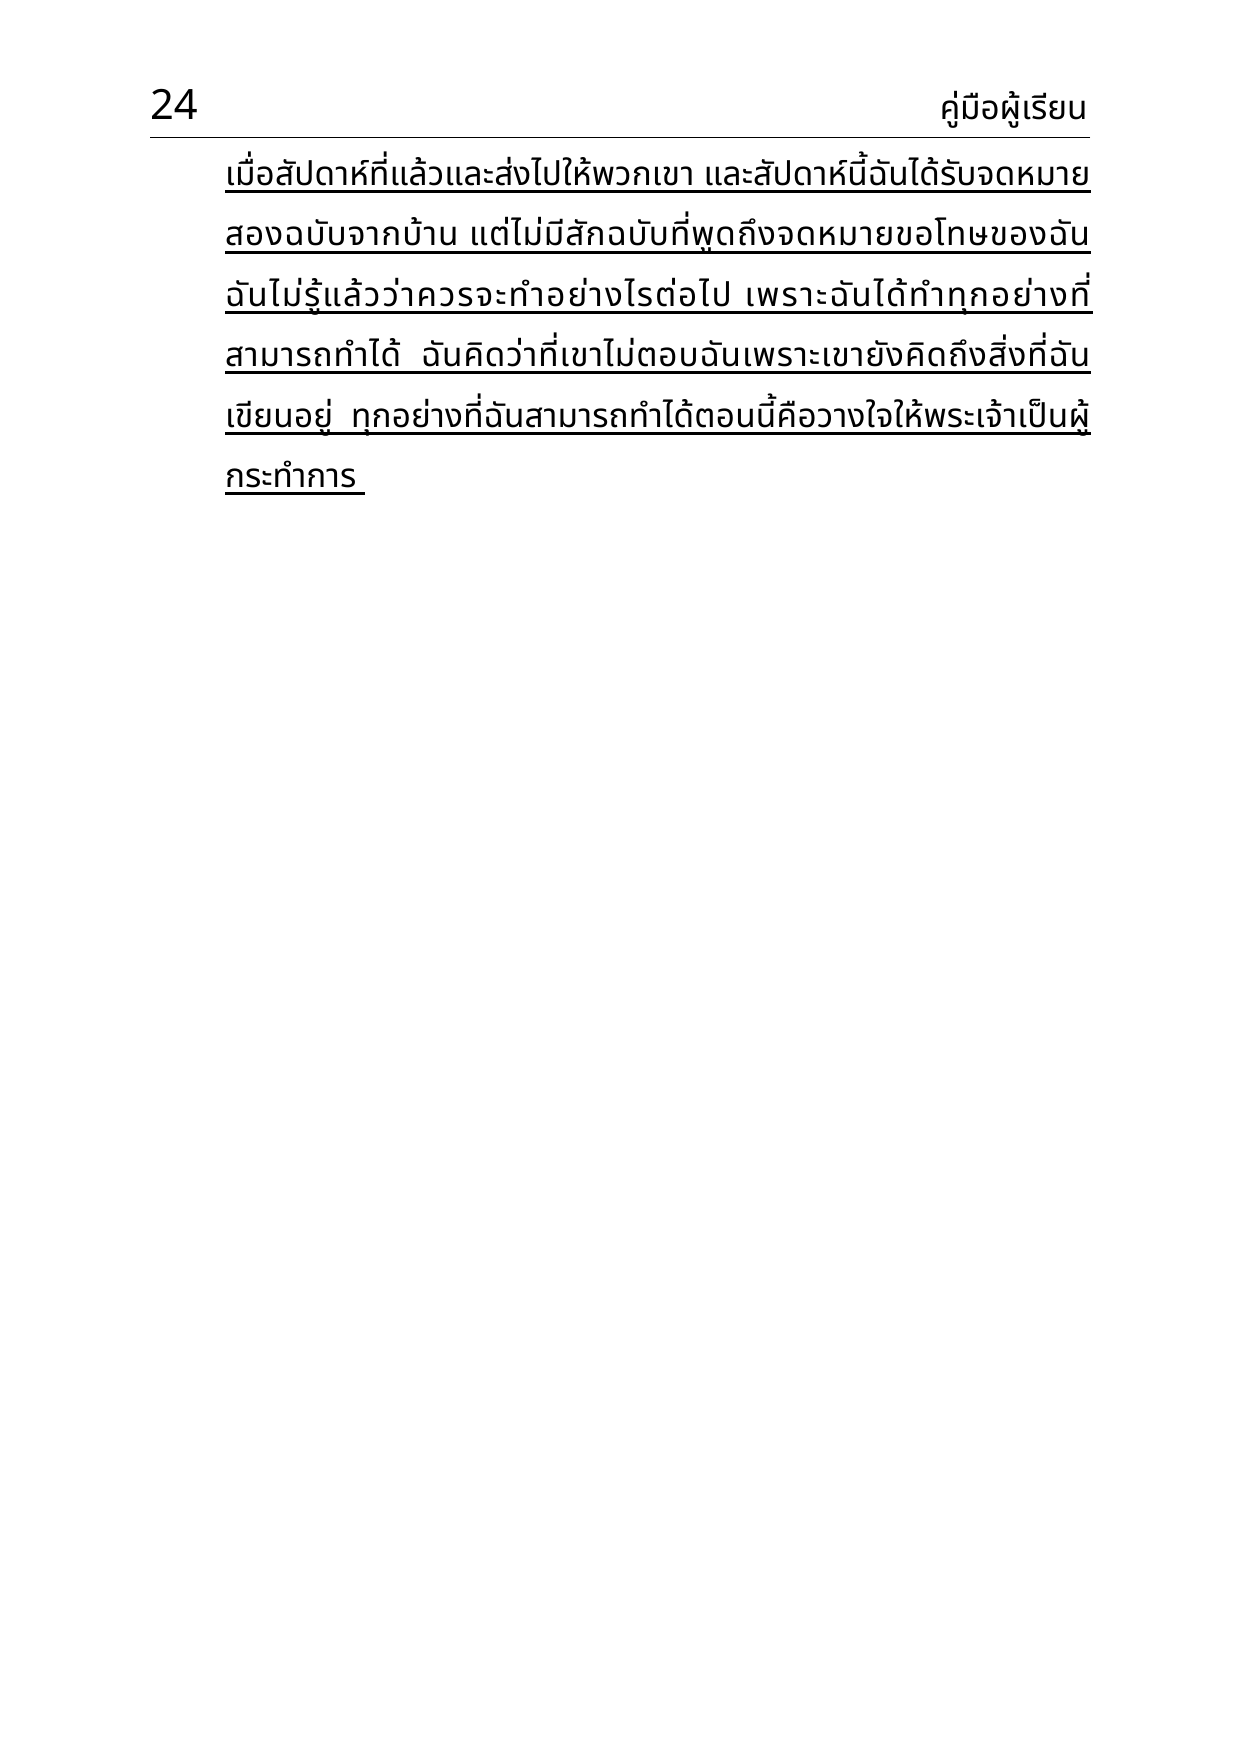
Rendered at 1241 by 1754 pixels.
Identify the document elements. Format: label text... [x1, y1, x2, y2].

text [225, 150, 1090, 190]
